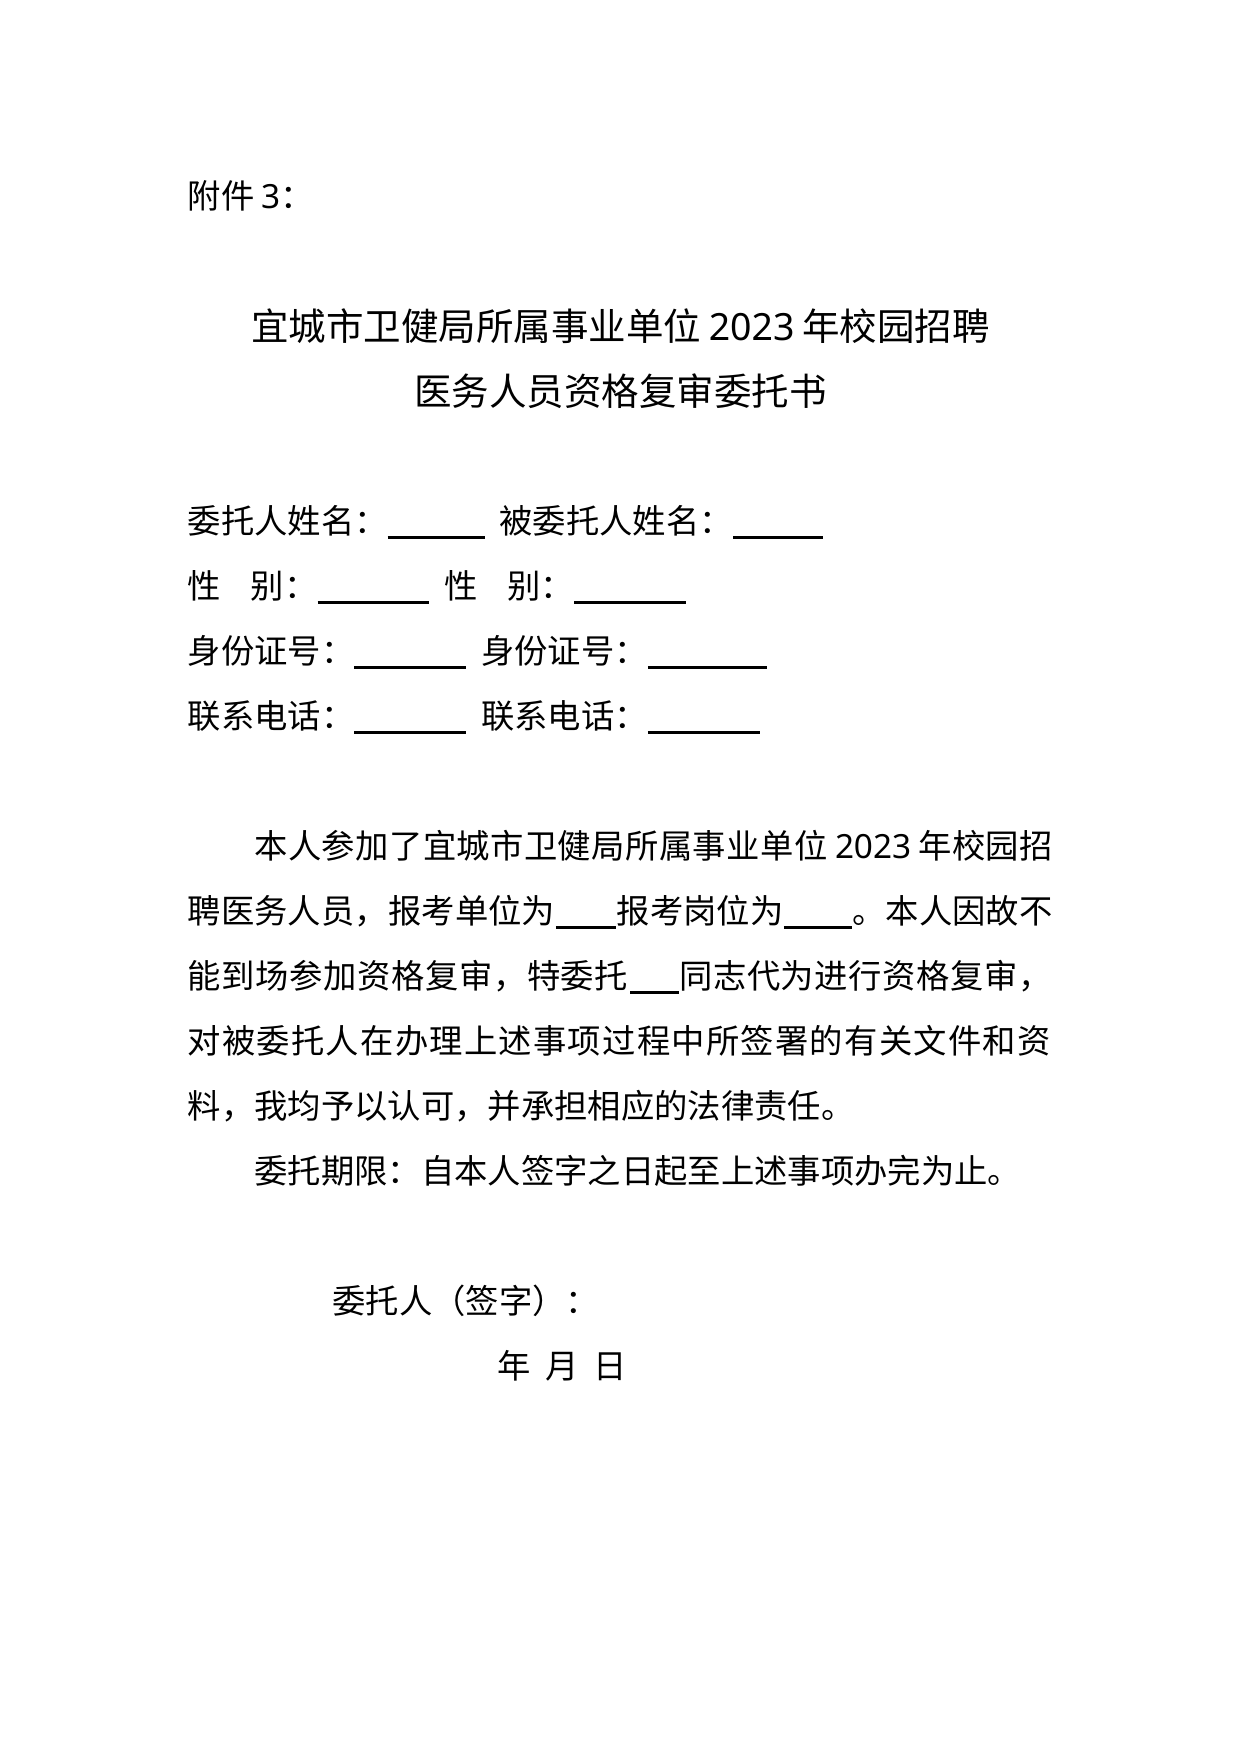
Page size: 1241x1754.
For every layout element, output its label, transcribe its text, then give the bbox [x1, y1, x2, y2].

text 联系电话： 联系电话： [187, 682, 1053, 747]
text 委托人（签字）： [187, 1267, 1053, 1332]
text 宜城市卫健局所属事业单位2023年校园招聘 [187, 292, 1053, 357]
text 附件3： [187, 162, 1053, 227]
text 性 别： 性 别： [187, 552, 1053, 617]
text 医务人员资格复审委托书 [187, 357, 1053, 422]
text 年 月 日 [187, 1332, 1053, 1397]
text 委托期限：自本人签字之日起至上述事项办完为止。 [187, 1137, 1053, 1202]
text 委托人姓名： 被委托人姓名： [187, 487, 1053, 552]
text 本人参加了宜城市卫健局所属事业单位2023年校园招聘医务人员，报考单位为 报考岗位为 。本人因故不能到场参加资格复审，特委托 同志代为进行资格复审，对被委托人在办理上述事项过程中所签署的有关文件和资料，我均予以认可，并承担相应的法律责任。 [187, 812, 1053, 1137]
text 身份证号： 身份证号： [187, 617, 1053, 682]
